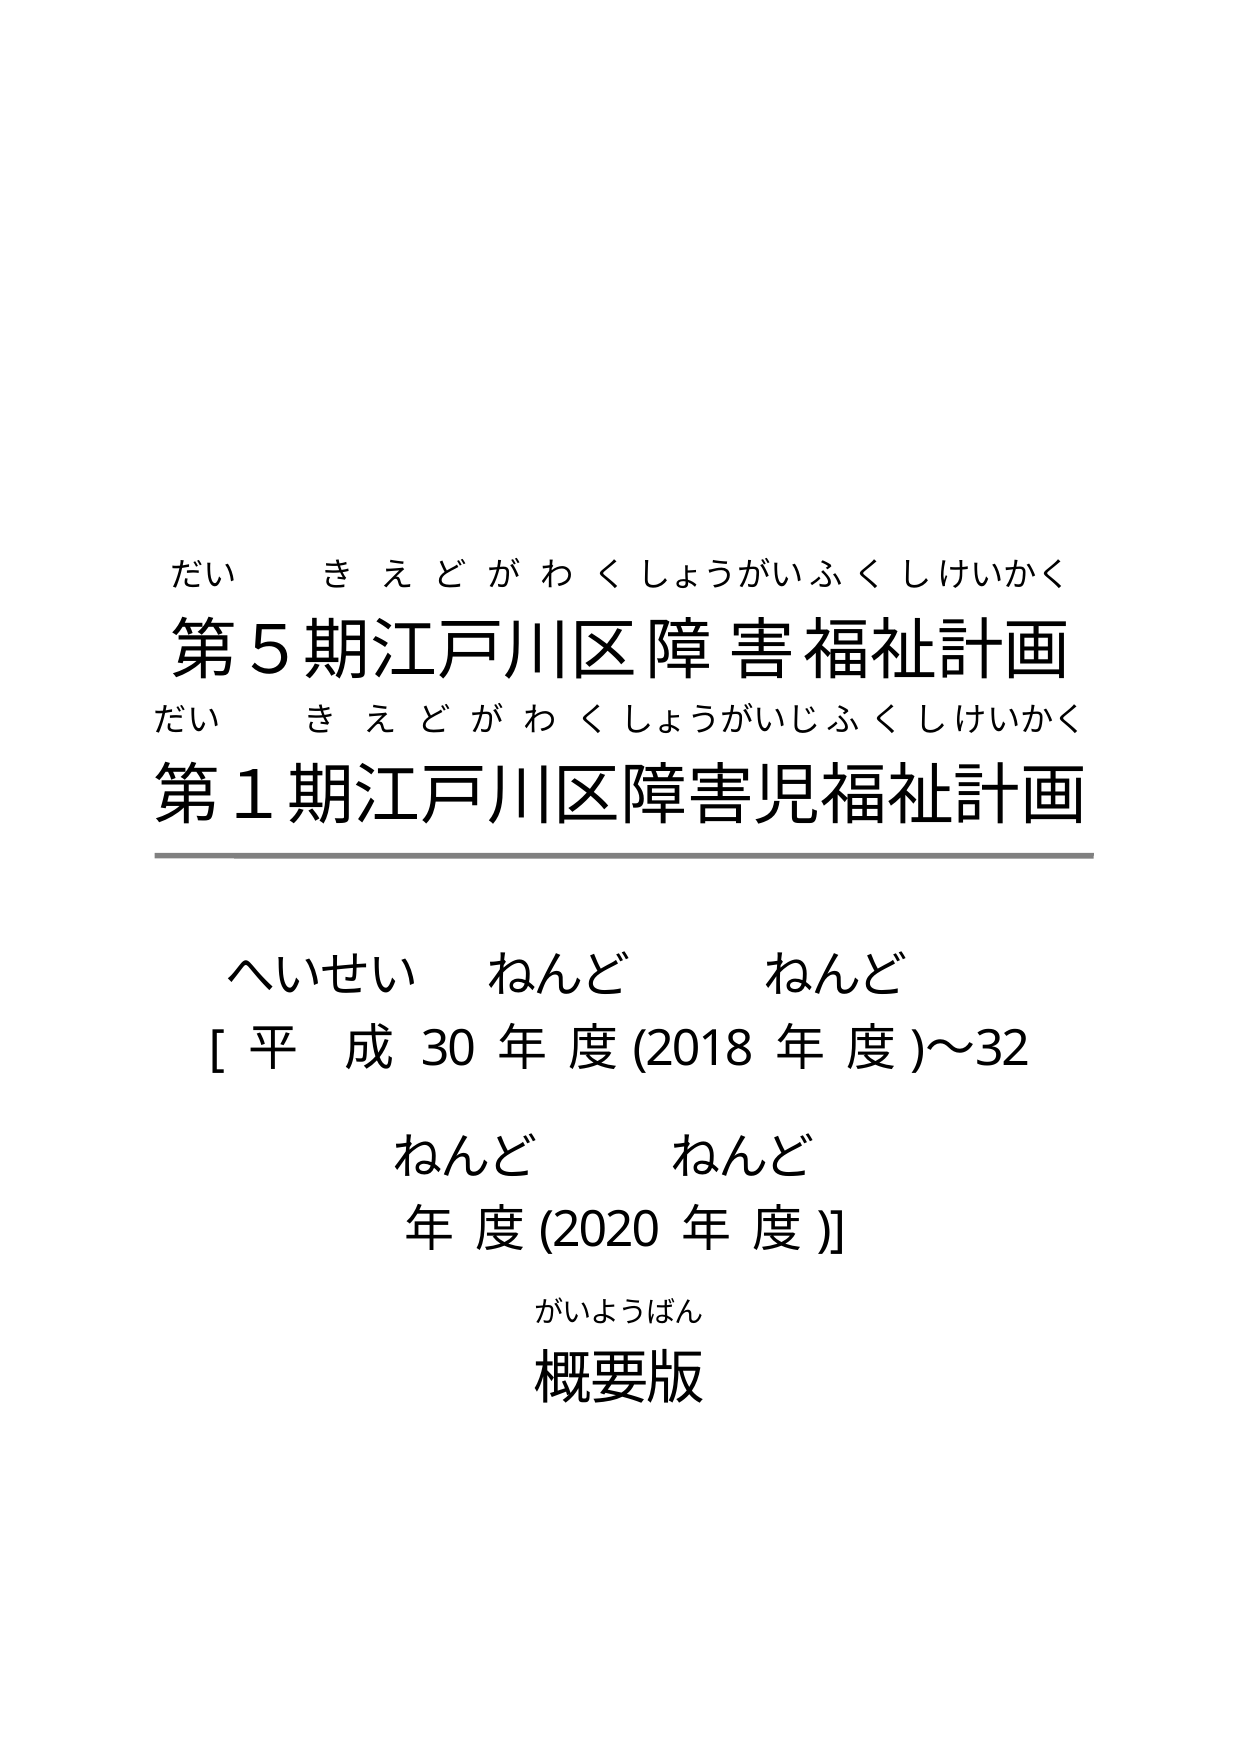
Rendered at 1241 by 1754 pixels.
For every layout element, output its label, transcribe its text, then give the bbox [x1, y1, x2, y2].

text ５ [148, 547, 1092, 692]
text [30(2018)～32(2020)] [148, 917, 1092, 1279]
text １ [148, 692, 1092, 837]
